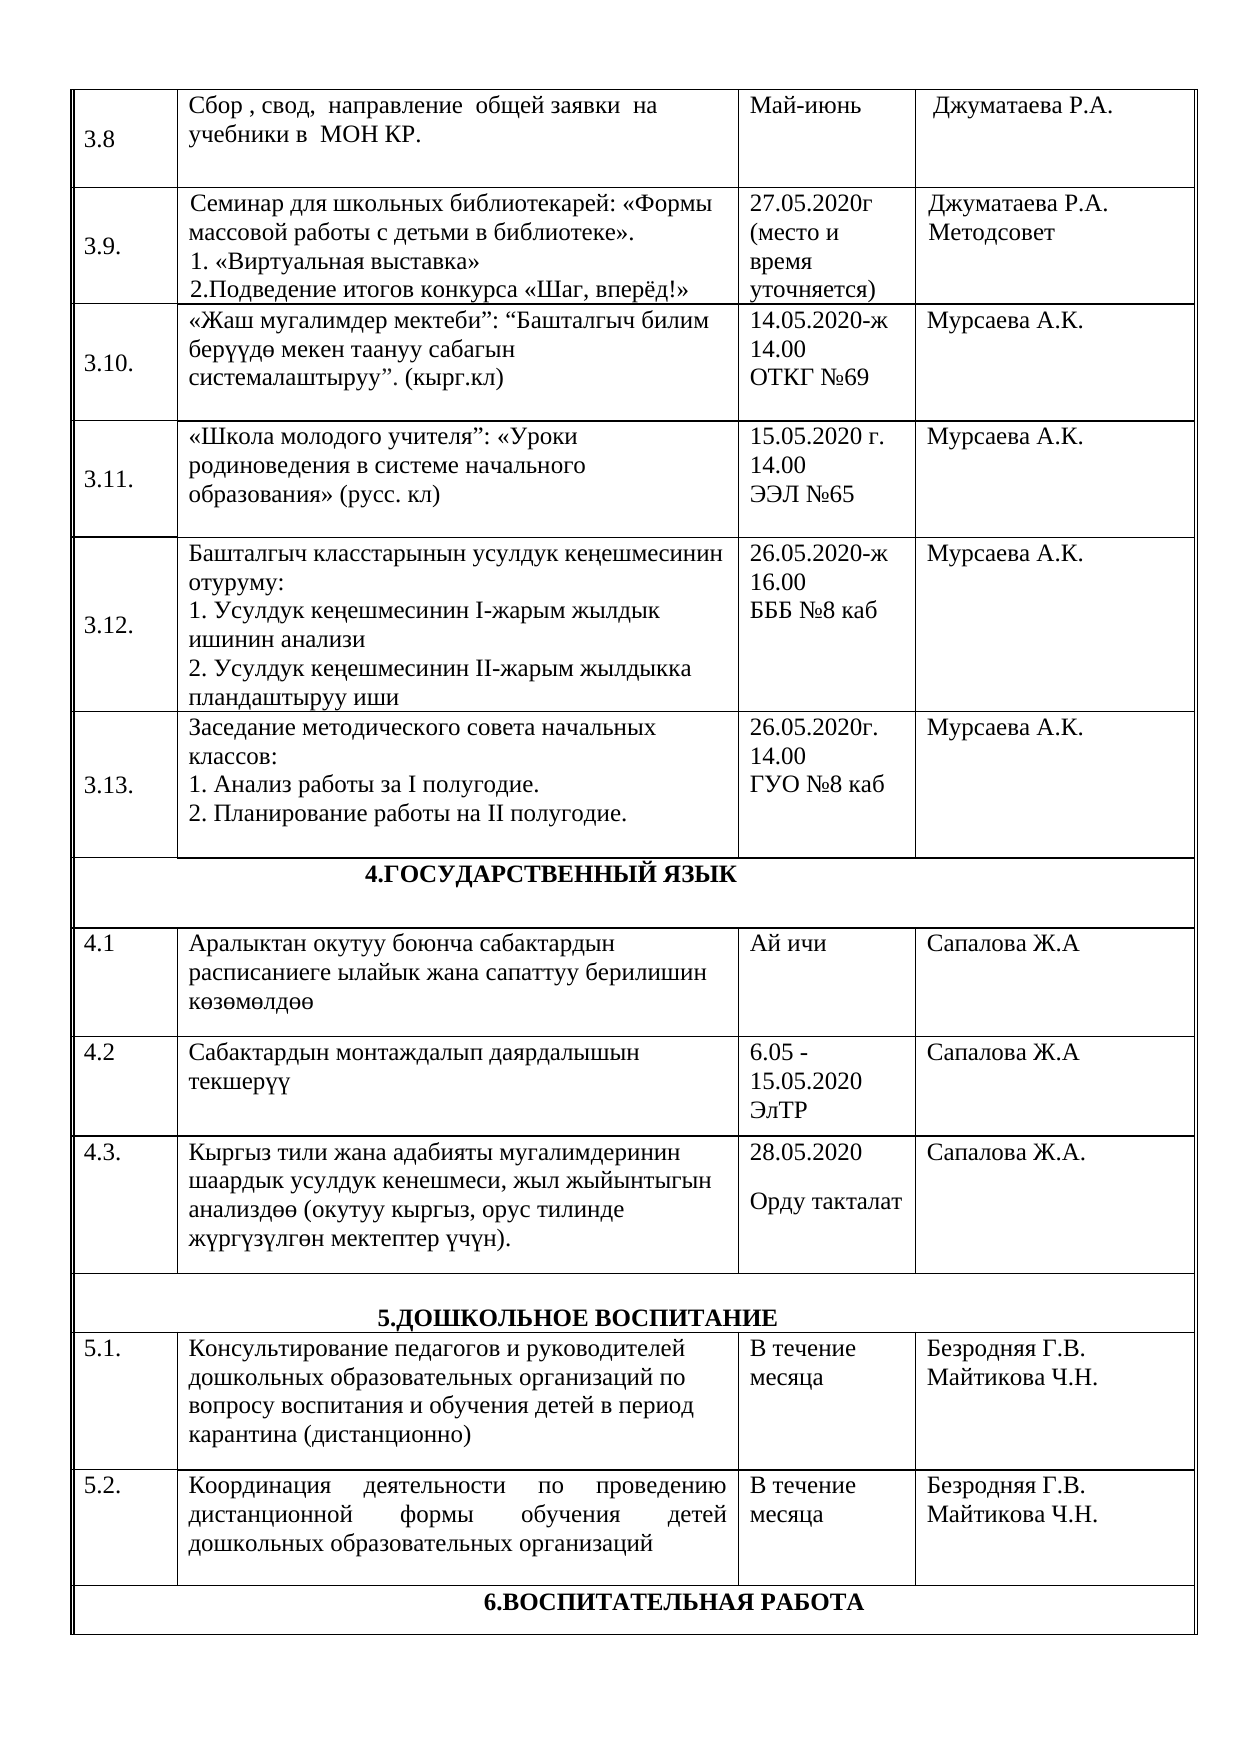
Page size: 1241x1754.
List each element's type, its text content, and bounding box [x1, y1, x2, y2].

table_cell Джуматаева Р.А. [916, 90, 1194, 187]
table_cell Мурсаева А.К. [916, 422, 1194, 536]
table_cell Джуматаева Р.А. Методсовет [916, 188, 1194, 303]
table_cell 6.05 -15.05.2020 ЭлТР [739, 1037, 915, 1135]
table_cell 3.12. [75, 538, 177, 711]
table_cell 4.1 [75, 929, 177, 1036]
table_cell Сбор , свод, направление общей заявки на учебники в МОН КР. [178, 90, 738, 187]
table_cell «Жаш мугалимдер мектеби”: “Башталгыч билим берүүдө мекен таануу сабагын системалаштыруу”. (кырг.кл) [178, 305, 738, 420]
table_cell Мурсаева А.К. [916, 538, 1194, 711]
table_cell 27.05.2020г (место и время уточняется) [739, 188, 915, 303]
table_cell 3.10. [75, 304, 177, 420]
table_cell 6.ВОСПИТАТЕЛЬНАЯ РАБОТА [75, 1586, 1194, 1633]
table_cell 3.11. [75, 421, 177, 536]
table_cell Безродняя Г.В. Майтикова Ч.Н. [916, 1471, 1194, 1585]
table_cell 5.2. [75, 1470, 177, 1585]
table_cell Семинар для школьных библиотекарей: «Формы массовой работы с детьми в библиотеке». 1. «Виртуальная выставка» 2.Подведение итогов конкурса «Шаг, вперёд!» [178, 188, 738, 303]
table_cell 28.05.2020 Орду такталат [739, 1137, 915, 1272]
table_cell 3.13. [75, 712, 177, 857]
table_cell Кыргыз тили жана адабияты мугалимдеринин шаардык усулдук кенешмеси, жыл жыйынтыгын анализдөө (окутуу кыргыз, орус тилинде жүргүзүлгөн мектептер үчүн). [178, 1137, 738, 1272]
table_cell В течение месяца [739, 1333, 915, 1469]
table_cell 4.ГОСУДАРСТВЕННЫЙ ЯЗЫК [75, 858, 1194, 927]
table_cell Консультирование педагогов и руководителей дошкольных образовательных организаций по вопросу воспитания и обучения детей в период карантина (дистанционно) [178, 1333, 738, 1469]
table_cell Заседание методического совета начальных классов: 1. Анализ работы за I полугодие. 2. Планирование работы на II полугодие. [178, 712, 738, 857]
table_cell 4.2 [75, 1037, 177, 1135]
table_cell «Школа молодого учителя”: «Уроки родиноведения в системе начального образования» (русс. кл) [178, 422, 738, 536]
table_cell Координация деятельности по проведению дистанционной формы обучения детей дошкольных образовательных организаций [178, 1471, 738, 1585]
table_cell 26.05.2020г. 14.00 ГУО №8 каб [739, 712, 915, 857]
table_cell Май-июнь [739, 90, 915, 187]
table_cell 3.8 [75, 90, 177, 187]
table_cell 5.1. [75, 1333, 177, 1469]
table_cell Аралыктан окутуу боюнча сабактардын расписаниеге ылайык жана сапаттуу берилишин көзөмөлдөө [178, 929, 738, 1036]
table_cell Безродняя Г.В. Майтикова Ч.Н. [916, 1333, 1194, 1469]
table_cell 15.05.2020 г. 14.00 ЭЭЛ №65 [739, 422, 915, 536]
table_cell Мурсаева А.К. [916, 305, 1194, 420]
table_cell 26.05.2020-ж 16.00 БББ №8 каб [739, 538, 915, 711]
table_cell В течение месяца [739, 1471, 915, 1585]
table_cell Сапалова Ж.А [916, 1037, 1194, 1135]
table_cell Сапалова Ж.А. [916, 1137, 1194, 1272]
table_cell Сабактардын монтаждалып даярдалышын текшерүү [178, 1037, 738, 1135]
table_cell 14.05.2020-ж 14.00 ОТКГ №69 [739, 305, 915, 420]
table_cell Мурсаева А.К. [916, 712, 1194, 857]
table_cell 5.ДОШКОЛЬНОЕ ВОСПИТАНИЕ [75, 1274, 1194, 1332]
table_cell Ай ичи [739, 929, 915, 1036]
table_cell Сапалова Ж.А [916, 929, 1194, 1036]
table_cell Башталгыч класстарынын усулдук кеңешмесинин отуруму: 1. Усулдук кеңешмесинин I-жарым жылдык ишинин анализи 2. Усулдук кеңешмесинин II-жарым жылдыкка пландаштыруу иши [178, 538, 738, 711]
table_cell 3.9. [75, 188, 177, 303]
table_cell 4.3. [75, 1137, 177, 1272]
